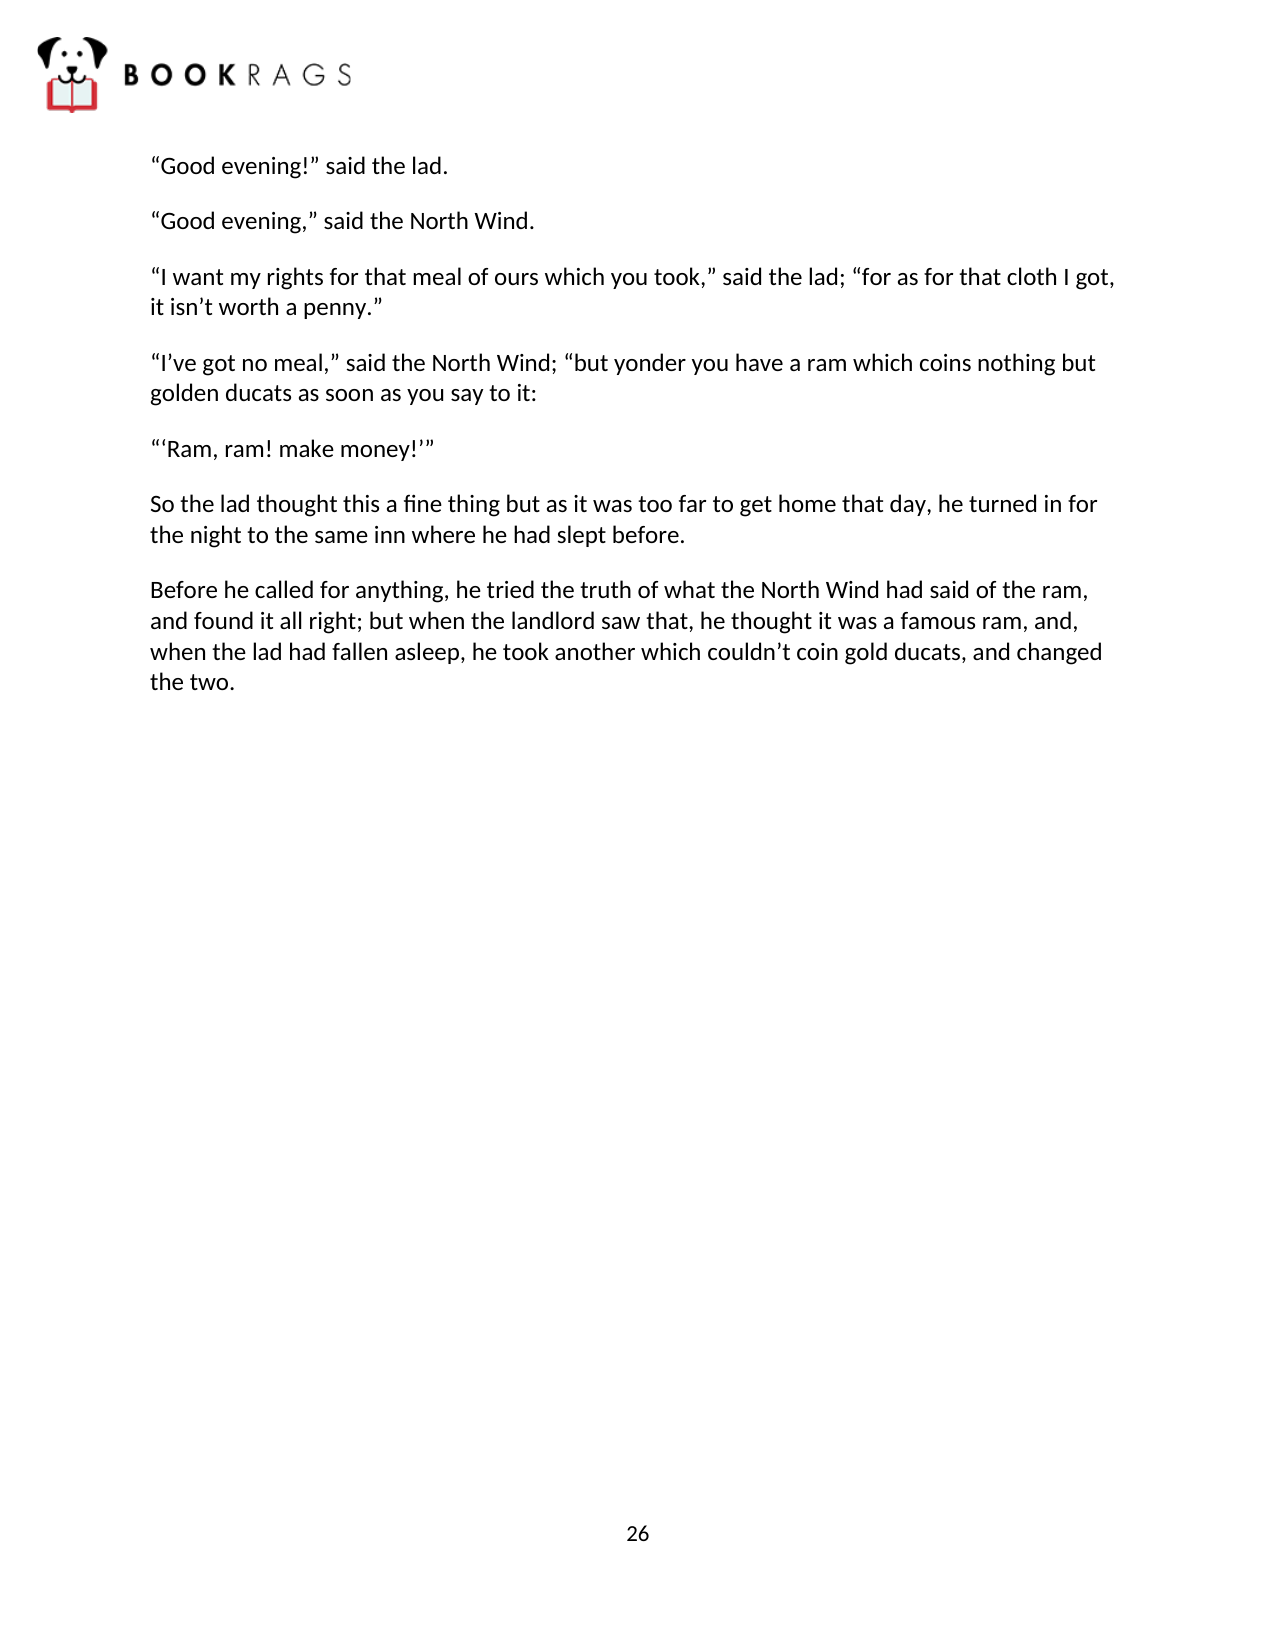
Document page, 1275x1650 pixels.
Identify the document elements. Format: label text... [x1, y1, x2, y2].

text So the lad thought this a fine thing but as it was too far to get home that day, he turned in for the night to the same inn where he had slept before. [150, 489, 1125, 550]
text “I want my rights for that meal of ours which you took,” said the lad; “for as for that cloth I got, it isn’t worth a penny.” [150, 261, 1125, 322]
text Before he called for anything, he tried the truth of what the North Wind had said of the ram, and found it all right; but when the landlord saw that, he thought it was a famous ram, and, when the lad had fallen asleep, he took another which couldn’t coin gold ducats, and changed the two. [150, 575, 1125, 697]
text “Good evening,” said the North Wind. [150, 206, 1125, 236]
picture [37, 37, 351, 113]
text “‘Ram, ram! make money!’” [150, 433, 1125, 464]
text “I’ve got no meal,” said the North Wind; “but yonder you have a ram which coins nothing but golden ducats as soon as you say to it: [150, 347, 1125, 408]
text “Good evening!” said the lad. [150, 150, 1125, 181]
